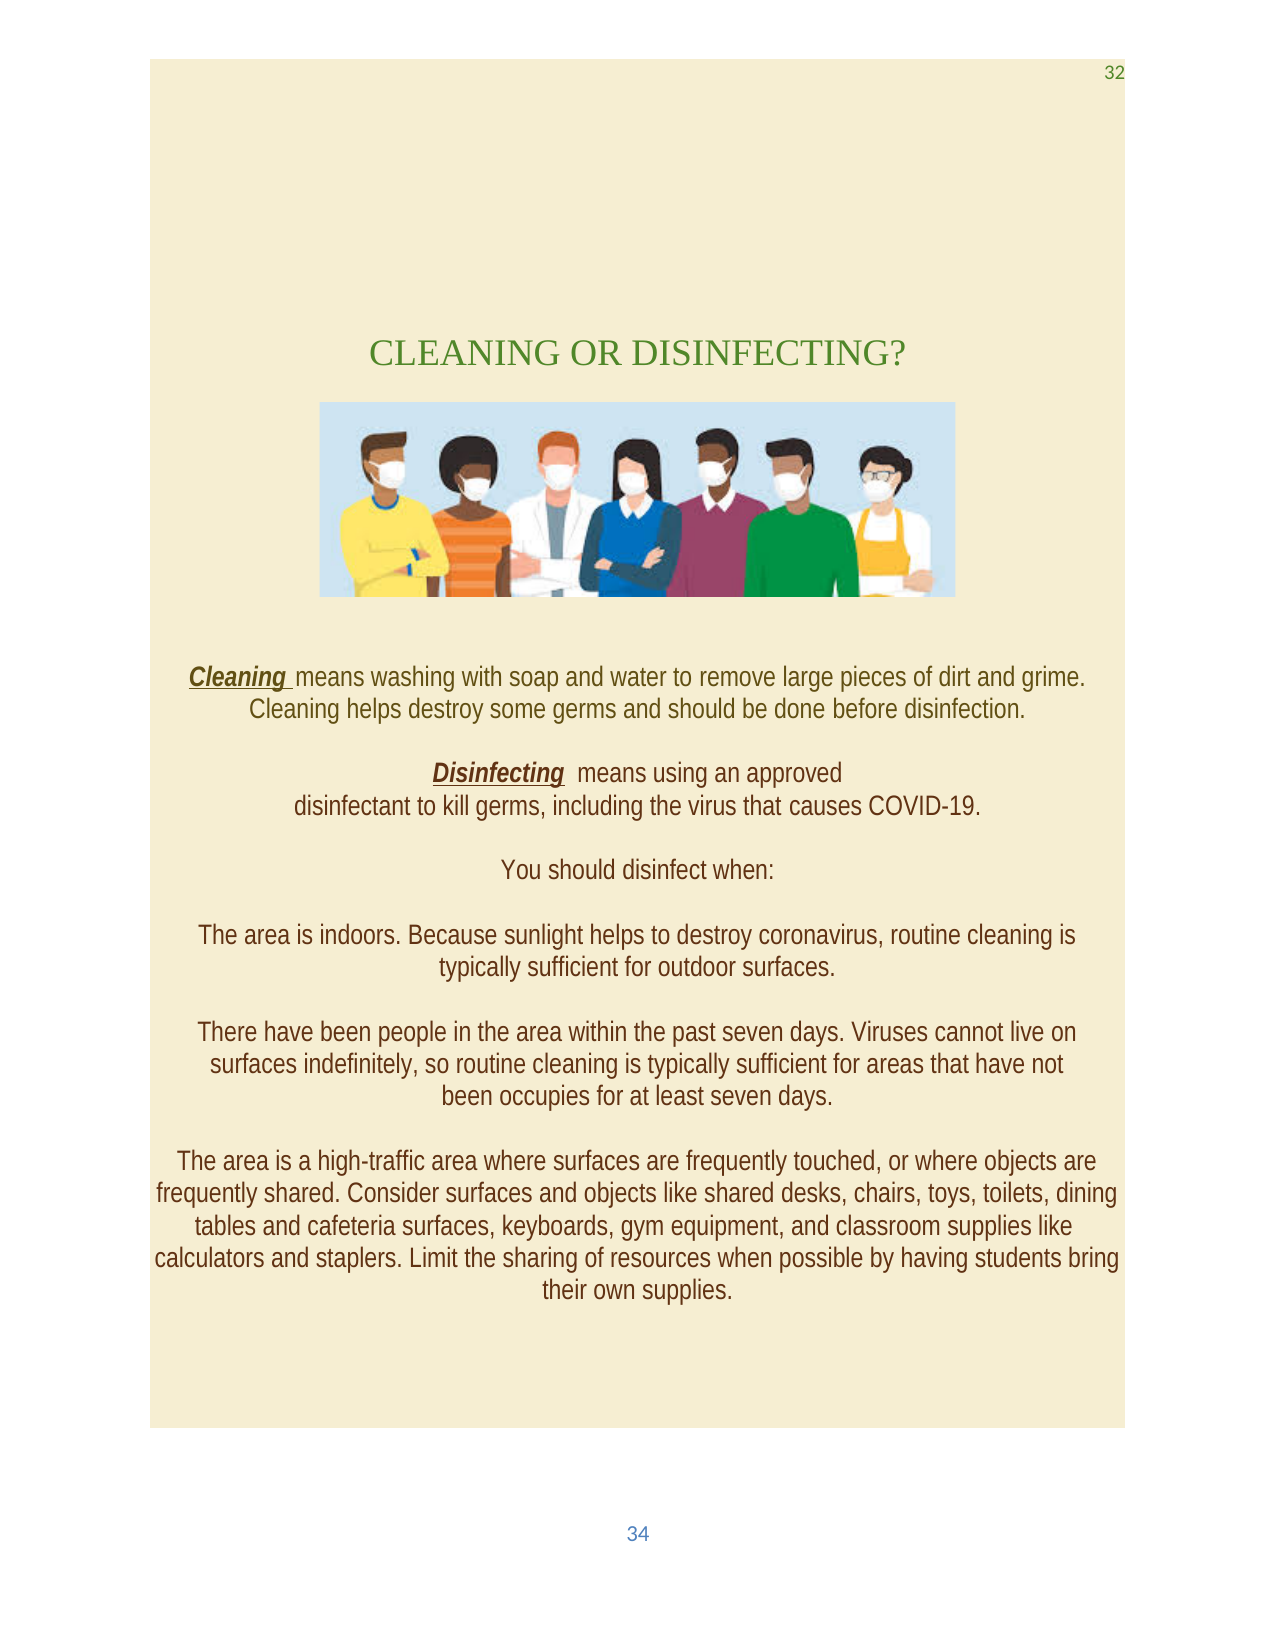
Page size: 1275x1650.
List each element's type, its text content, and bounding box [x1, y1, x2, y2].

picture [319, 402, 956, 597]
text The area is indoors. Because sunlight helps to destroy coronavirus, routine cleaning is typically sufficient for outdoor surfaces. [150, 918, 1125, 983]
text There have been people in the area within the past seven days. Viruses cannot live on surfaces indefinitely, so routine cleaning is typically sufficient for areas that have not been occupies for at least seven days. [150, 1015, 1125, 1112]
subtitle 32 [150, 59, 1125, 84]
subtitle CLEANING OR DISINFECTING? [150, 331, 1125, 374]
text You should disinfect when: [150, 821, 1125, 886]
text Cleaning means washing with soap and water to remove large pieces of dirt and grime. Cleaning helps destroy some germs and should be done before disinfection. [150, 660, 1125, 724]
text Disinfecting means using an approved disinfectant to kill germs, including the virus that causes COVID-19. [150, 724, 1125, 821]
text The area is a high-traffic area where surfaces are frequently touched, or where objects are frequently shared. Consider surfaces and objects like shared desks, chairs, toys, toilets, dining tables and cafeteria surfaces, keyboards, gym equipment, and classroom supplies like calculators and staplers. Limit the sharing of resources when possible by having students bring their own supplies. [150, 1144, 1125, 1306]
